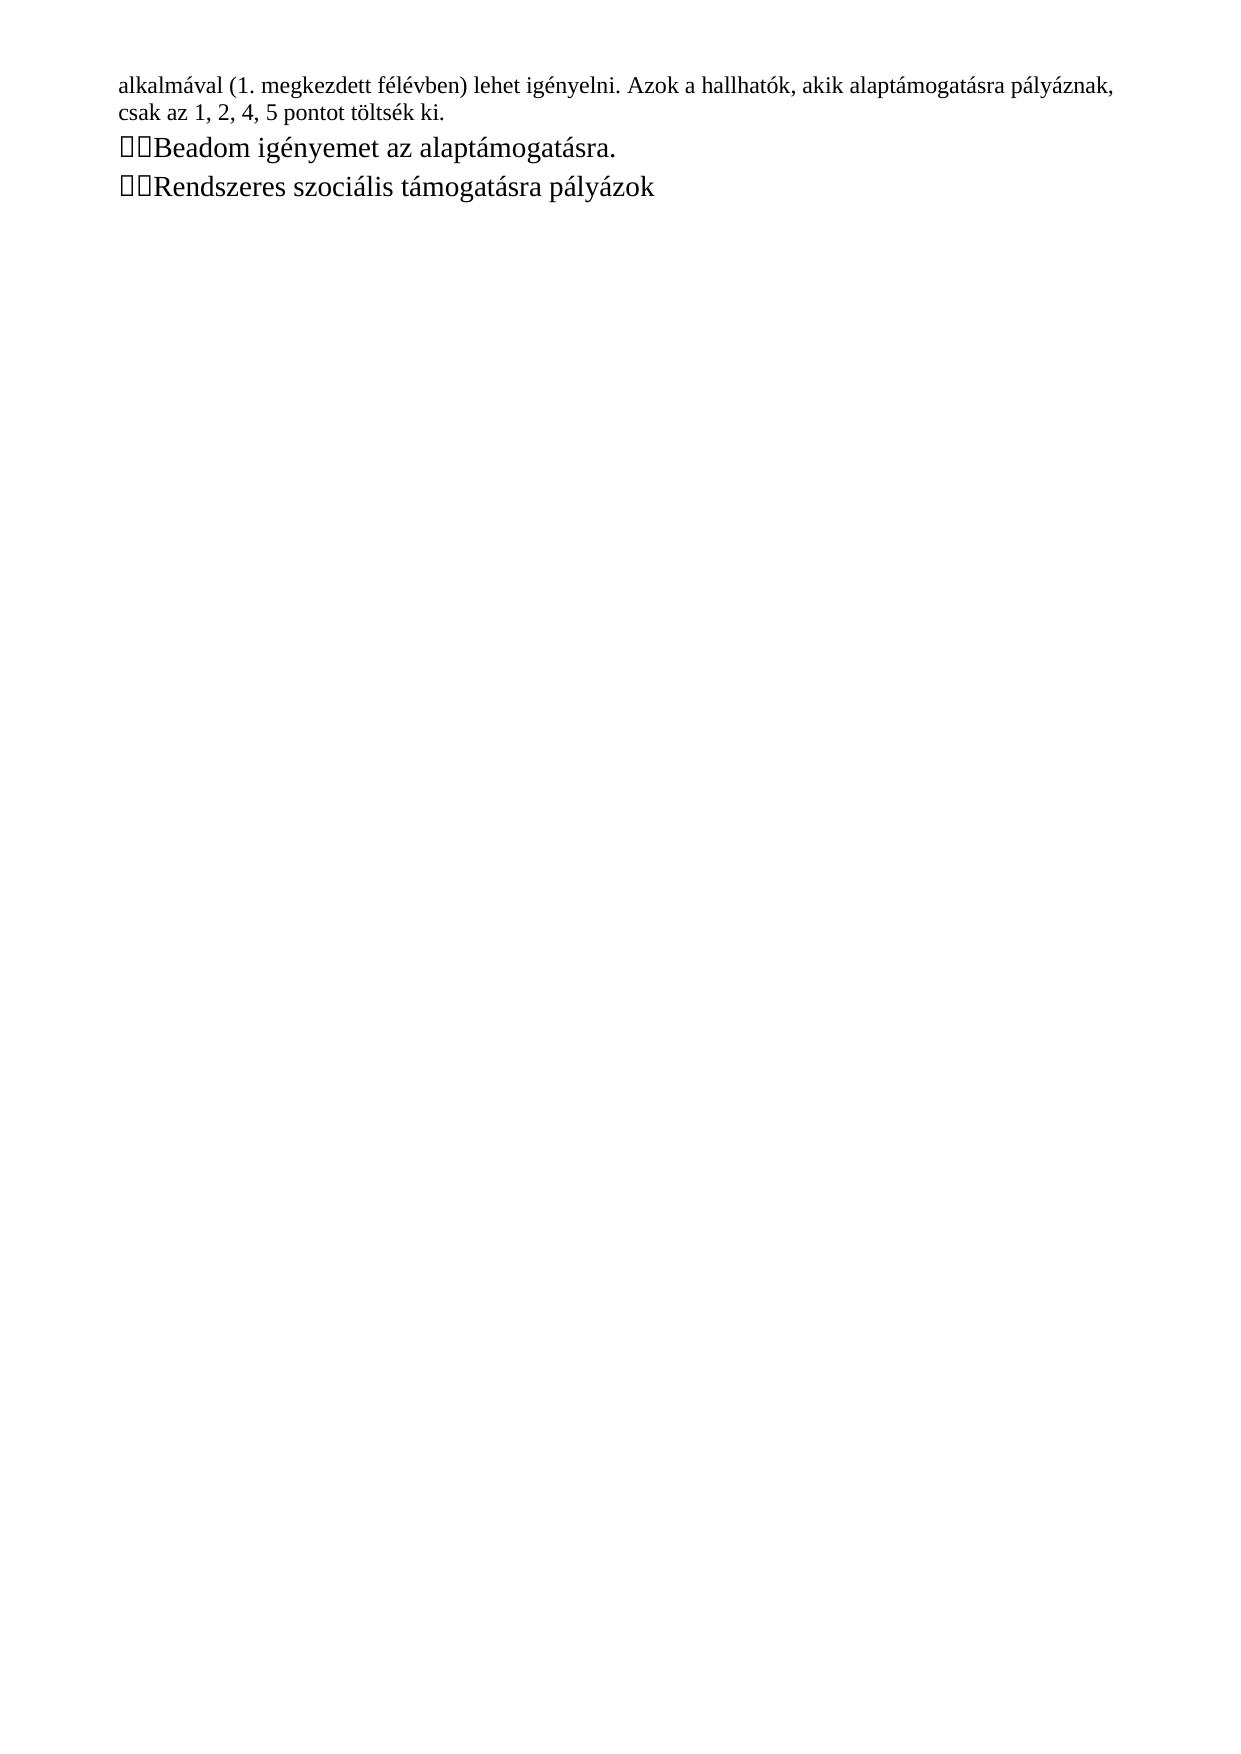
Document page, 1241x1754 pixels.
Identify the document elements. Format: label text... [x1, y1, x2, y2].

text Beadom igényemet az alaptámogatásra. [118, 126, 1122, 166]
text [118, 71, 1122, 126]
text Rendszeres szociális támogatásra pályázok [118, 166, 1122, 205]
